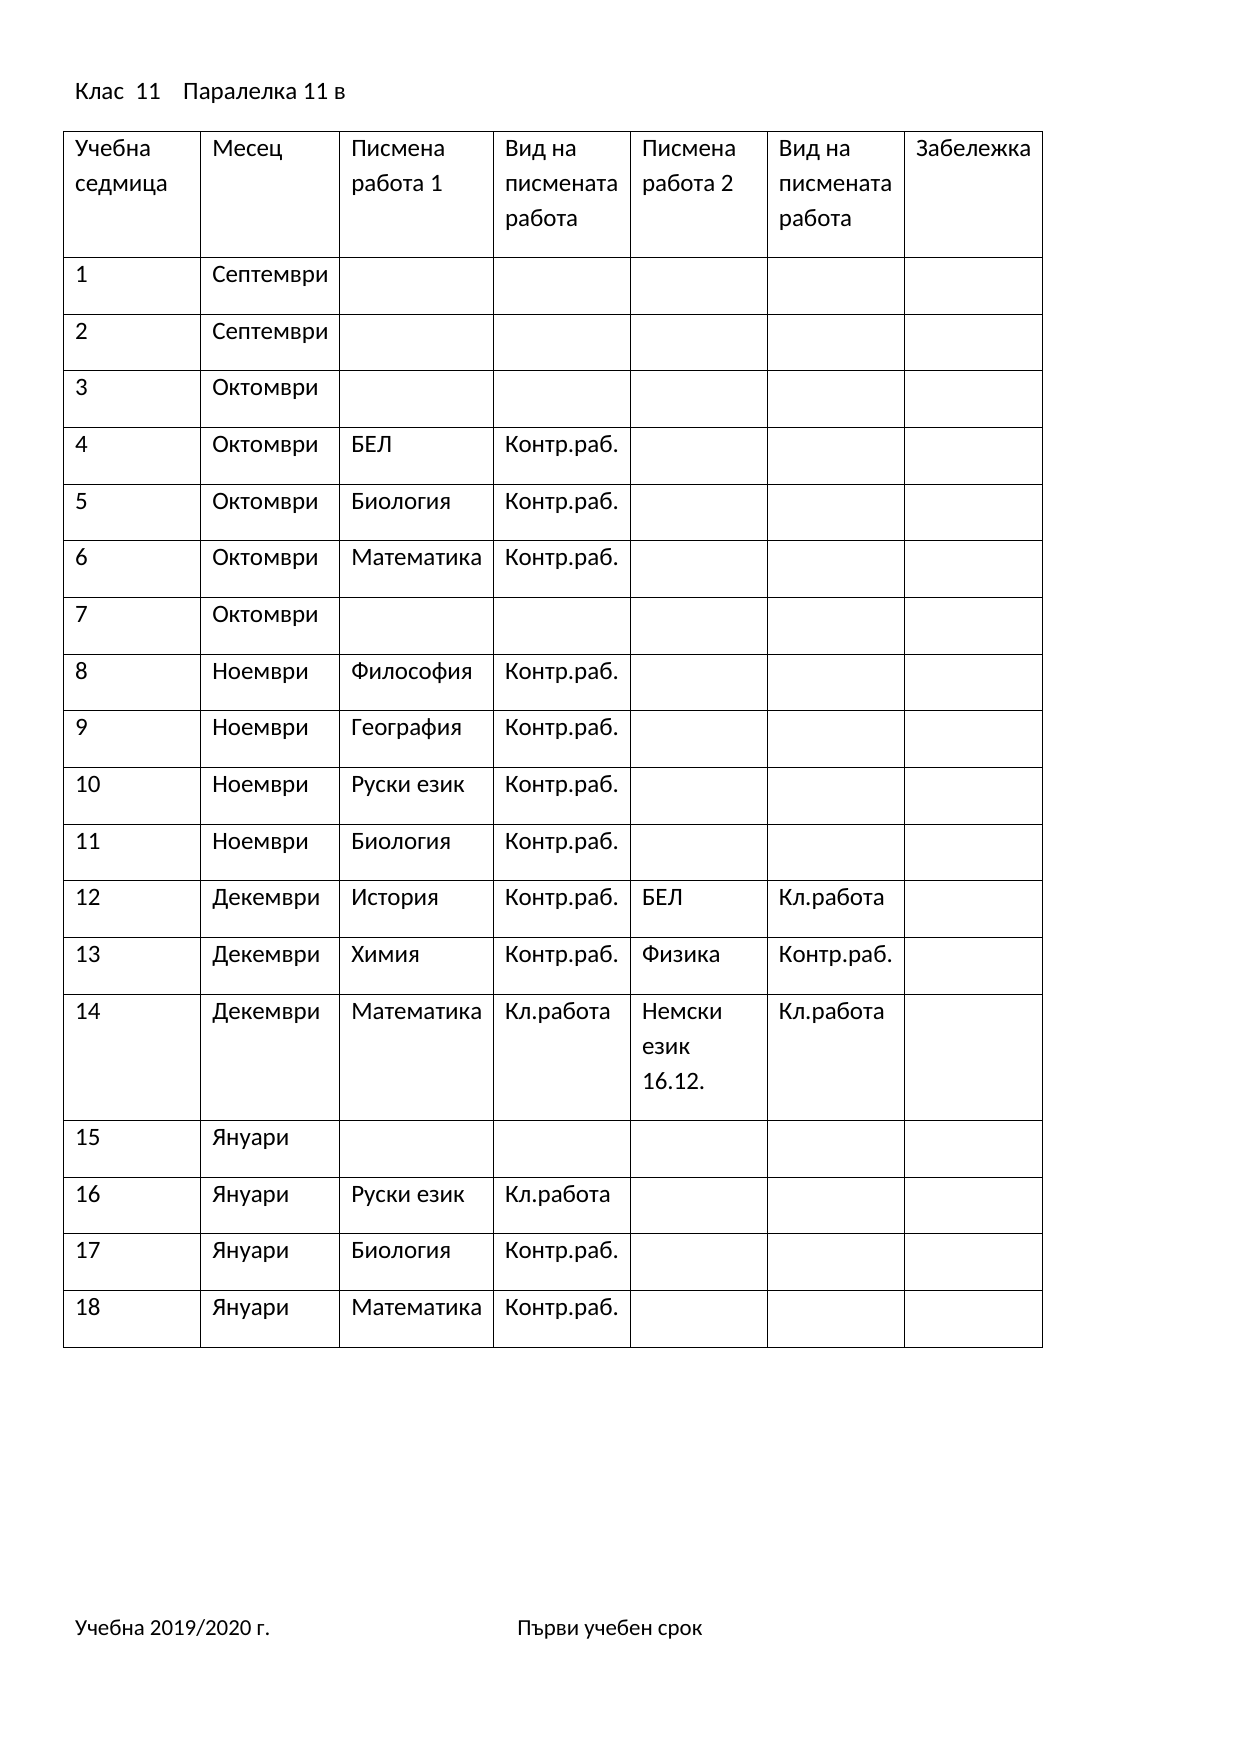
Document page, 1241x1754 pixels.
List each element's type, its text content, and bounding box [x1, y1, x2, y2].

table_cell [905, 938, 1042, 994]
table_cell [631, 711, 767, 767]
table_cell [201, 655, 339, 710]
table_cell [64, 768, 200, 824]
table_cell [494, 258, 630, 314]
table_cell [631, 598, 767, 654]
table_cell 2 [64, 315, 200, 370]
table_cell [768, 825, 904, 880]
table_header Вид на писмената работа [768, 132, 904, 257]
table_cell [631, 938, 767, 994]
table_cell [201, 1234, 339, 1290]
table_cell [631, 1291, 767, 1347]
table_header Месец [201, 132, 339, 257]
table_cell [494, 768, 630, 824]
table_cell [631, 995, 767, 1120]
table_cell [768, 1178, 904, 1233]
table_cell [768, 258, 904, 314]
table_cell [631, 258, 767, 314]
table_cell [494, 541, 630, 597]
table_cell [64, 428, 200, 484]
table_header Вид на писмената работа [494, 132, 630, 257]
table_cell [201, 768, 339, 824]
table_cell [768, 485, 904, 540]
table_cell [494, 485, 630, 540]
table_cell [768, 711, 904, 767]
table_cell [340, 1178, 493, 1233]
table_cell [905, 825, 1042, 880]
table_cell [768, 371, 904, 427]
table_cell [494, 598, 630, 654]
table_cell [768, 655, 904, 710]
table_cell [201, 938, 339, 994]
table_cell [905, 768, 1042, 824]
table_cell 1 [64, 258, 200, 314]
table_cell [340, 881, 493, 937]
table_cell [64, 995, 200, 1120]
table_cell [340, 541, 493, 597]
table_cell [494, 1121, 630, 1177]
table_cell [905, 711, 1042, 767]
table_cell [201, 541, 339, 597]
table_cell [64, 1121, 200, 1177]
table_cell Октомври [201, 371, 339, 427]
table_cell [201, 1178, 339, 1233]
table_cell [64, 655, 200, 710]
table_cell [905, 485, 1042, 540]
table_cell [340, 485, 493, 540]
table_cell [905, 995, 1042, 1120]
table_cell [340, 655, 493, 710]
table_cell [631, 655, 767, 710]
table_header Писмена работа 2 [631, 132, 767, 257]
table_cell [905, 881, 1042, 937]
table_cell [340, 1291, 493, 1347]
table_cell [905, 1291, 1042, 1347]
table_cell [631, 315, 767, 370]
table_cell [340, 371, 493, 427]
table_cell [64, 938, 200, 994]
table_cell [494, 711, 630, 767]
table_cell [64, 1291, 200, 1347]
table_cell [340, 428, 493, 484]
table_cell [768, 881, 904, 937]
text Учебна 2019/2020 г. Първи учебен срок [75, 1613, 1165, 1641]
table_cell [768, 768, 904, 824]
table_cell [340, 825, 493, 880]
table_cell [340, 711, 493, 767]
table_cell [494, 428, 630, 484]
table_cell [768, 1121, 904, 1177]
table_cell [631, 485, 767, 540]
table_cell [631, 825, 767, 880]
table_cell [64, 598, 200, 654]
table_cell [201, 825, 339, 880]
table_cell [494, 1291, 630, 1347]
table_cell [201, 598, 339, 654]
table_cell Септември [201, 315, 339, 370]
table_cell Септември [201, 258, 339, 314]
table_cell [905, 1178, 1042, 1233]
table_cell [340, 315, 493, 370]
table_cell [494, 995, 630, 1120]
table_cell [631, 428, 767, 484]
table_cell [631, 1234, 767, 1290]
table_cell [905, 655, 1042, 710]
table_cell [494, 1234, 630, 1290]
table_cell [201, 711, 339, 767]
table_cell [494, 371, 630, 427]
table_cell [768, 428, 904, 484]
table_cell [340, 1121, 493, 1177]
table_header Забележка [905, 132, 1042, 257]
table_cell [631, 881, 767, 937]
table_cell [340, 258, 493, 314]
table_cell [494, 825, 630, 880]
table_cell [768, 315, 904, 370]
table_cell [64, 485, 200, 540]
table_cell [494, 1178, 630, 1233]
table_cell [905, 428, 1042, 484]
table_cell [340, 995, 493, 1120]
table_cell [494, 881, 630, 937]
table_header Писмена работа 1 [340, 132, 493, 257]
table_cell [494, 315, 630, 370]
table_cell [905, 258, 1042, 314]
text Клас 11 Паралелка 11 в [75, 75, 1165, 106]
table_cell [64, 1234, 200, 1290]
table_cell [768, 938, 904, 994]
table_header Учебна седмица [64, 132, 200, 257]
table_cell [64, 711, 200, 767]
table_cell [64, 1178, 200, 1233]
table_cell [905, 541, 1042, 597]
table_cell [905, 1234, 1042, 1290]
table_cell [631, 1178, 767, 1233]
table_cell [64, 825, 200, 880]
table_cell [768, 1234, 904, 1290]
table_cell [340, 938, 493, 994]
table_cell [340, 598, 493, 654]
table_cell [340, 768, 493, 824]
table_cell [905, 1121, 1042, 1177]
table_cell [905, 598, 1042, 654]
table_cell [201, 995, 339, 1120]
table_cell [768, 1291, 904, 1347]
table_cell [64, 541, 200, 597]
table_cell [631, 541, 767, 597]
table_cell 3 [64, 371, 200, 427]
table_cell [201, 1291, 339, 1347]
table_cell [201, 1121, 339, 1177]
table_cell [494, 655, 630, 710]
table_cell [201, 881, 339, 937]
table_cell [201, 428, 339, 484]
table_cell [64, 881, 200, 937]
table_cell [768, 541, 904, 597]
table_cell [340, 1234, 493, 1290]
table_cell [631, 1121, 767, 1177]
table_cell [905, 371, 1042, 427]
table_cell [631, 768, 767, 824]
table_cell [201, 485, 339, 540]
table_cell [905, 315, 1042, 370]
table_cell [631, 371, 767, 427]
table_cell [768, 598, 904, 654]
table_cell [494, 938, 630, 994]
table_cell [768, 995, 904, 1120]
